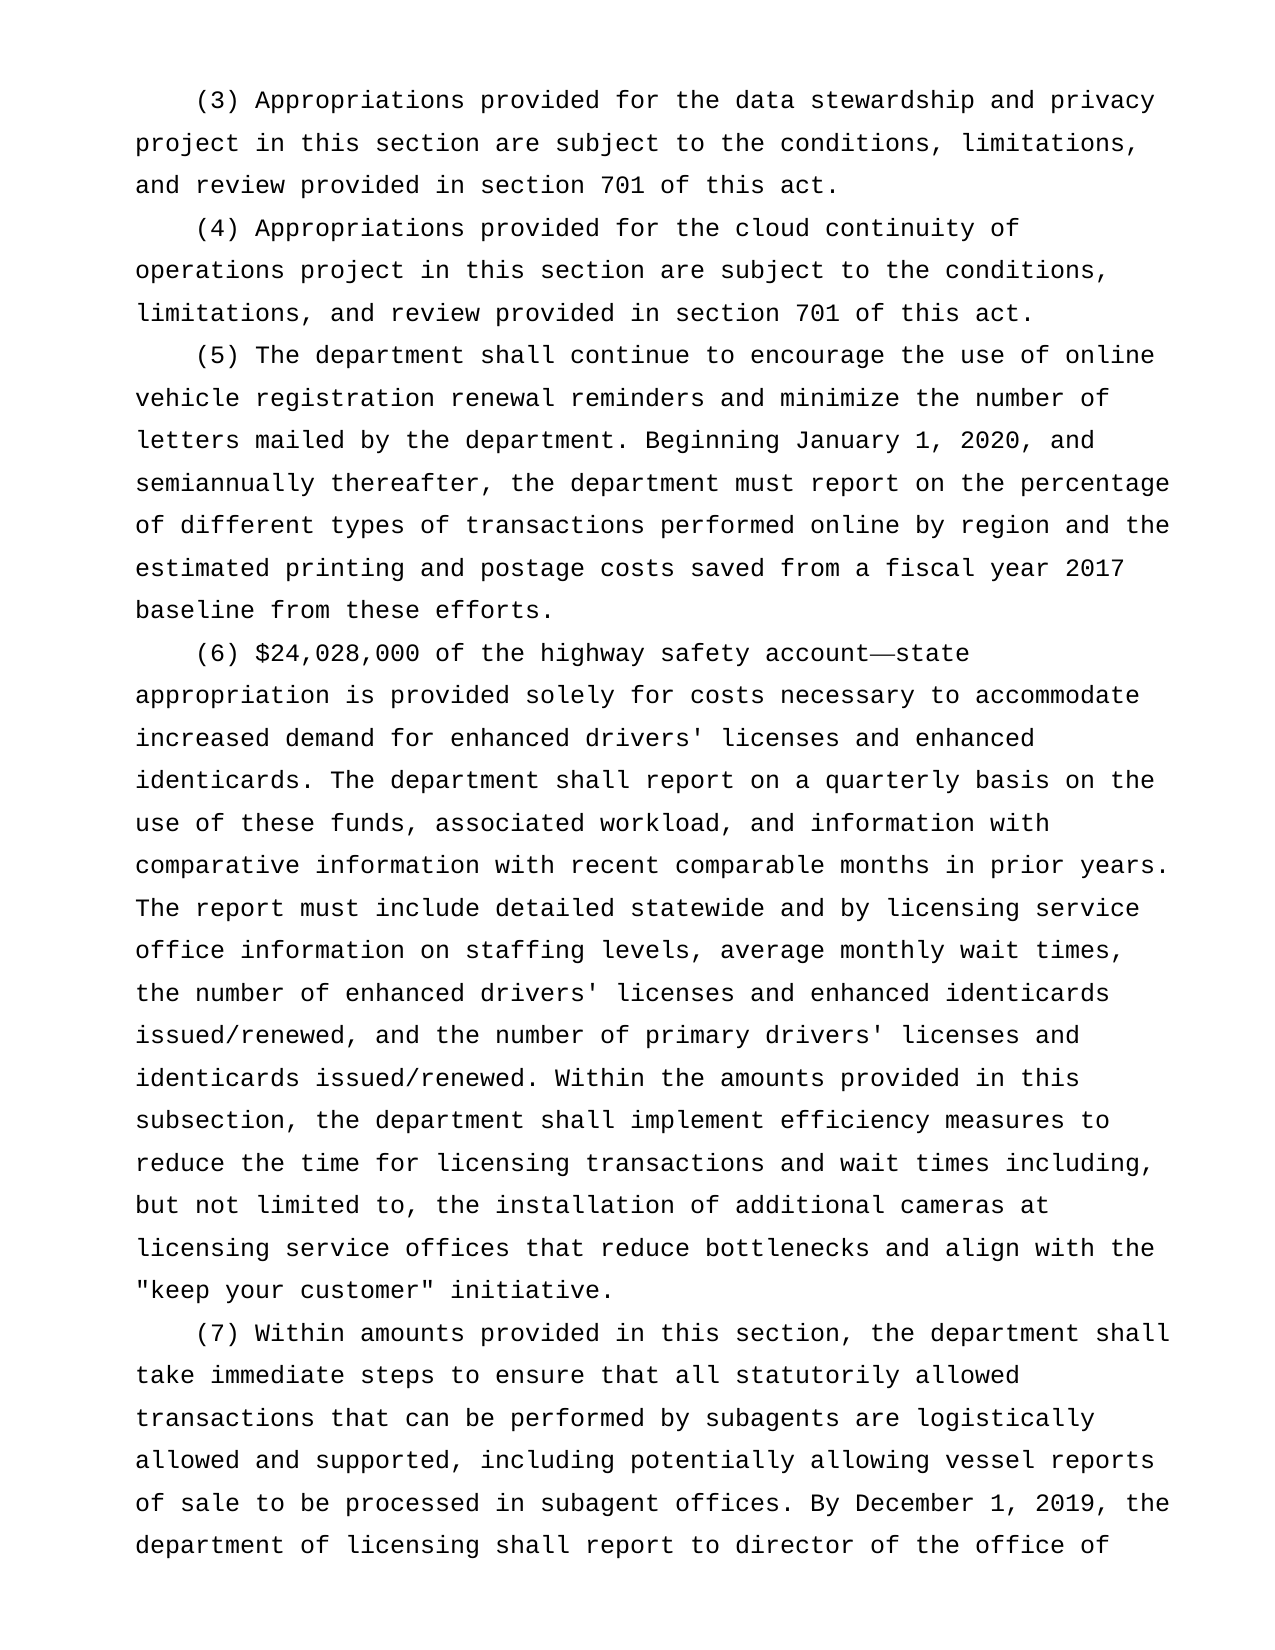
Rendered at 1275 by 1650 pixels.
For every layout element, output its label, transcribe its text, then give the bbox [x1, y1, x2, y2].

text (4) Appropriations provided for the cloud continuity of operations project in this section are subject to the conditions, limitations, and review provided in section 701 of this act. [135, 202, 1170, 330]
text (5) The department shall continue to encourage the use of online vehicle registration renewal reminders and minimize the number of letters mailed by the department. Beginning January 1, 2020, and semiannually thereafter, the department must report on the percentage of different types of transactions performed online by region and the estimated printing and postage costs saved from a fiscal year 2017 baseline from these efforts. [135, 330, 1170, 627]
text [135, 1307, 1170, 1562]
text (3) Appropriations provided for the data stewardship and privacy project in this section are subject to the conditions, limitations, and review provided in section 701 of this act. [135, 75, 1170, 202]
text (6) $24,028,000 of the highway safety account—state appropriation is provided solely for costs necessary to accommodate increased demand for enhanced drivers' licenses and enhanced identicards. The department shall report on a quarterly basis on the use of these funds, associated workload, and information with comparative information with recent comparable months in prior years. The report must include detailed statewide and by licensing service office information on staffing levels, average monthly wait times, the number of enhanced drivers' licenses and enhanced identicards issued/renewed, and the number of primary drivers' licenses and identicards issued/renewed. Within the amounts provided in this subsection, the department shall implement efficiency measures to reduce the time for licensing transactions and wait times including, but not limited to, the installation of additional cameras at licensing service offices that reduce bottlenecks and align with the "keep your customer" initiative. [135, 627, 1170, 1307]
